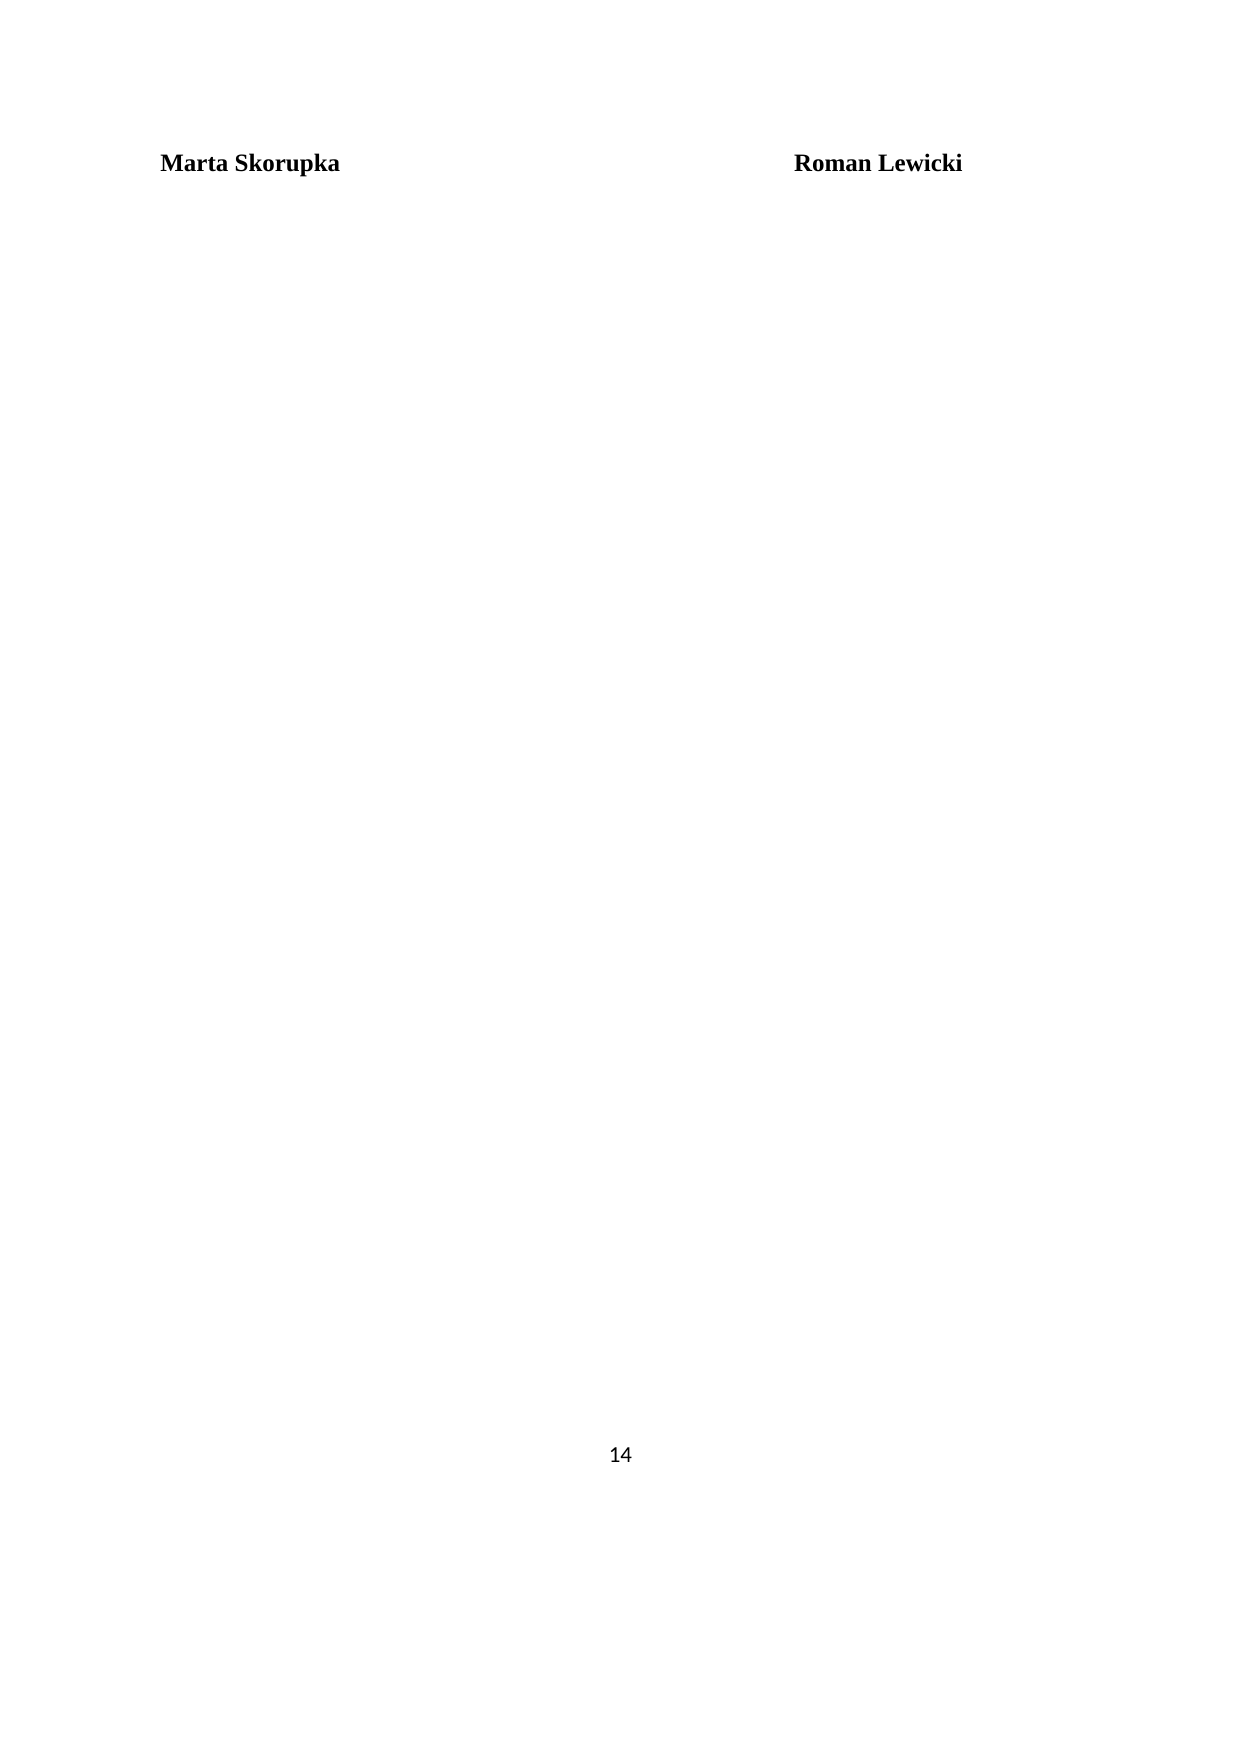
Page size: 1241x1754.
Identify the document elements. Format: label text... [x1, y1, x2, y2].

text Marta Skorupka Roman Lewicki [148, 148, 1093, 176]
